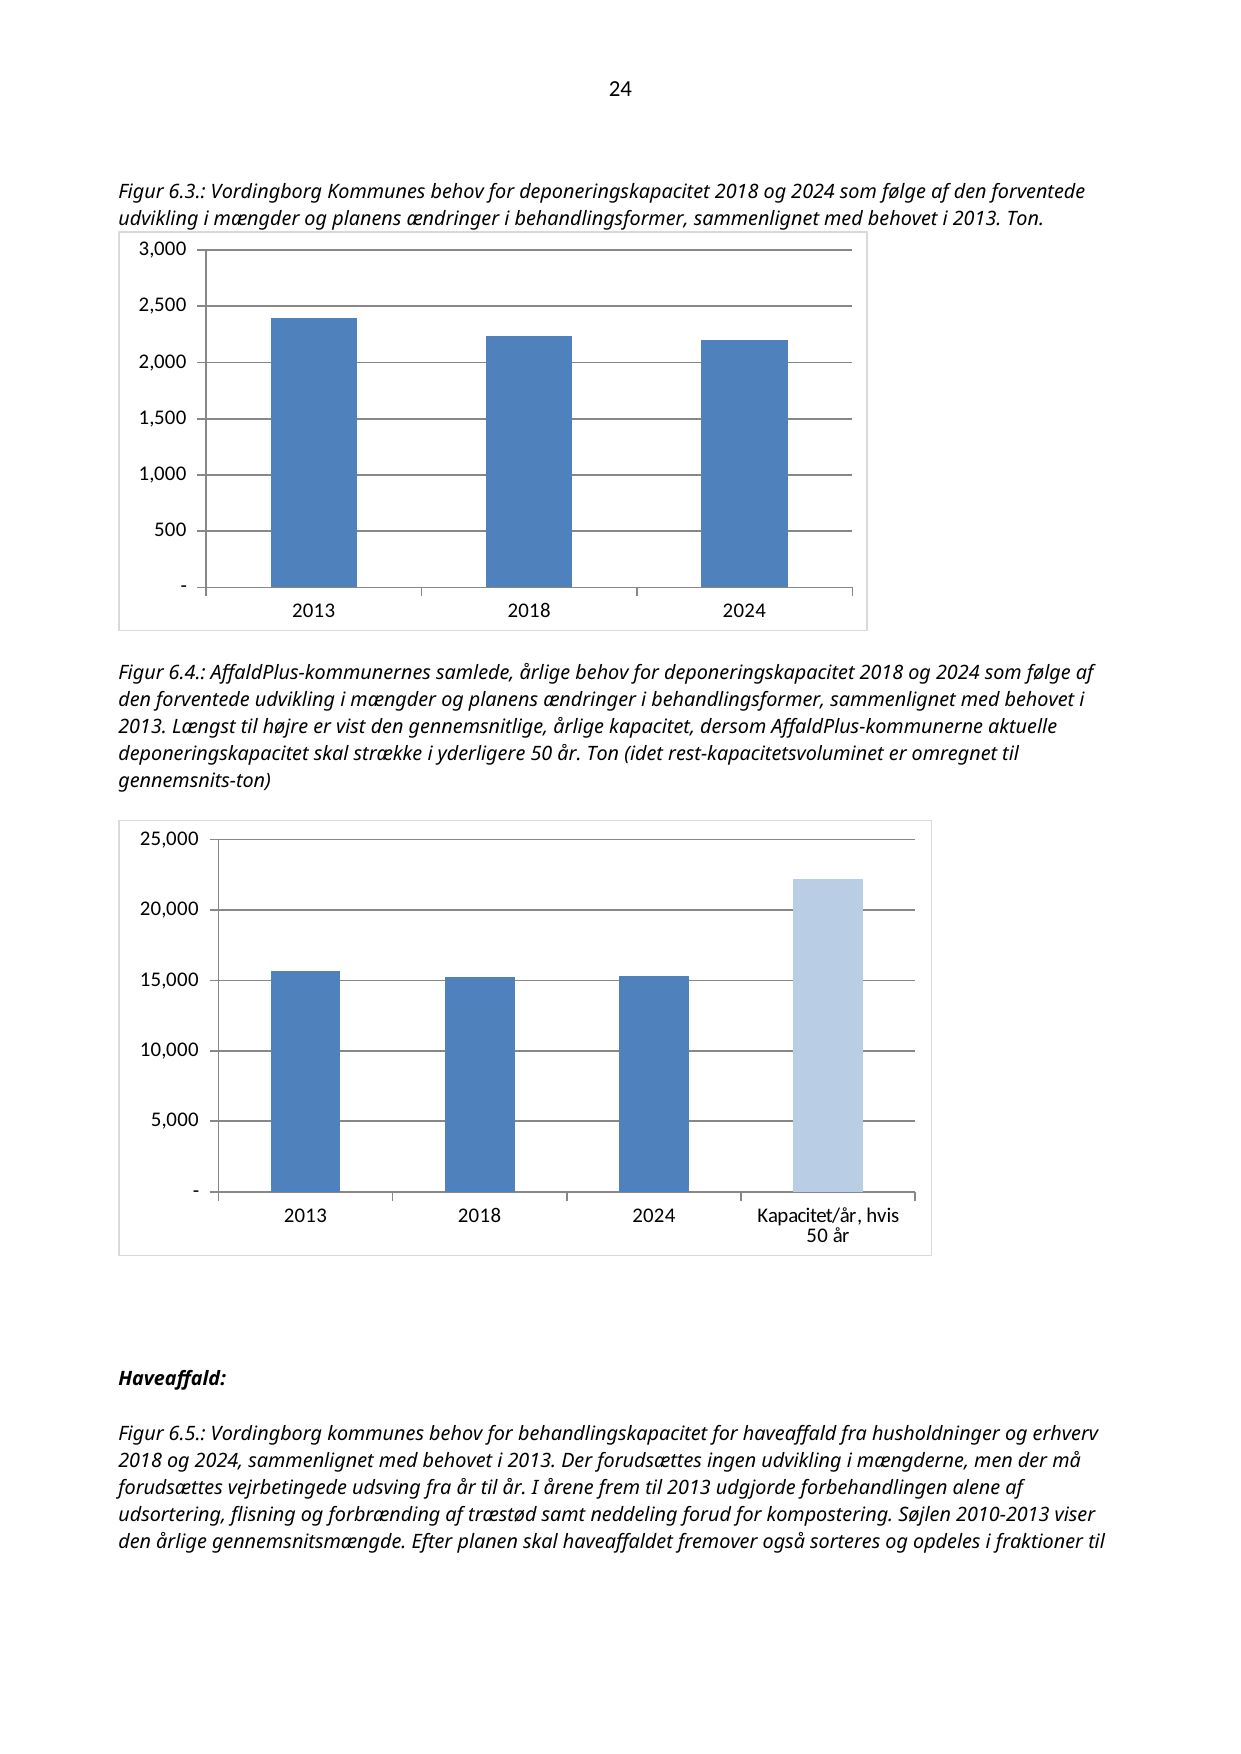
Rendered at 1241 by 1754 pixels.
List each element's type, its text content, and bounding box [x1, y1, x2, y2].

text Figur 6.3.: Vordingborg Kommunes behov for deponeringskapacitet 2018 og 2024 som følge af den forventede udvikling i mængder og planens ændringer i behandlingsformer, sammenlignet med behovet i 2013. Ton. [118, 177, 1122, 231]
text Figur 6.4.: AffaldPlus-kommunernes samlede, årlige behov for deponeringskapacitet 2018 og 2024 som følge af den forventede udvikling i mængder og planens ændringer i behandlingsformer, sammenlignet med behovet i 2013. Længst til højre er vist den gennemsnitlige, årlige kapacitet, dersom AffaldPlus-kommunerne aktuelle deponeringskapacitet skal strække i yderligere 50 år. Ton (idet rest-kapacitetsvoluminet er omregnet til gennemsnits-ton) [118, 658, 1122, 793]
text Haveaffald: [118, 1364, 1122, 1419]
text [118, 1419, 1122, 1554]
